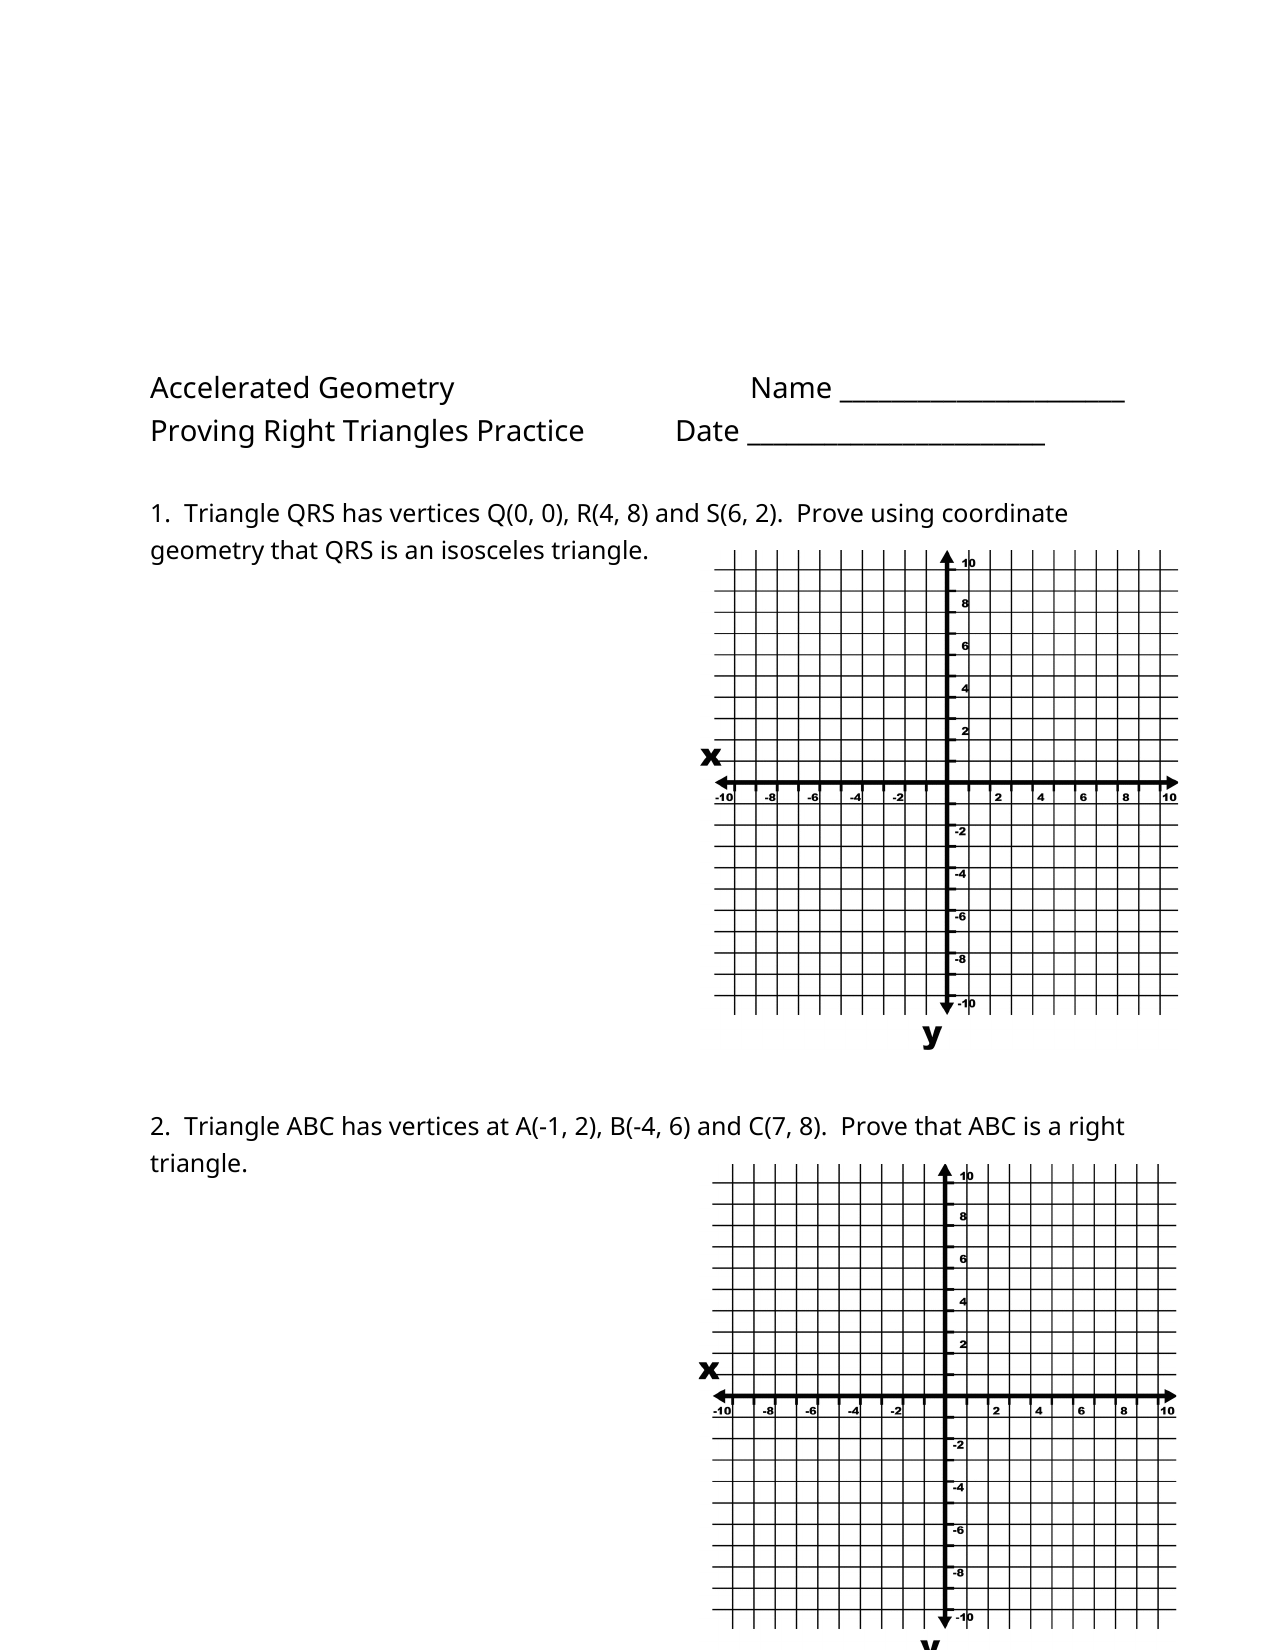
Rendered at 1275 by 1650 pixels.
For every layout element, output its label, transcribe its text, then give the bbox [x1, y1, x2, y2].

picture [698, 1164, 1177, 1650]
text Proving Right Triangles Practice Date _______________________ [150, 410, 1153, 450]
text Accelerated Geometry Name ______________________ [150, 367, 1153, 407]
text 1. Triangle QRS has vertices Q(0, 0), R(4, 8) and S(6, 2). Prove using coordinate geometry that QRS is an isosceles triangle. [150, 496, 1153, 567]
picture [700, 550, 1179, 1050]
text 2. Triangle ABC has vertices at A(-1, 2), B(-4, 6) and C(7, 8). Prove that ABC is a right triangle. [150, 1109, 1153, 1180]
